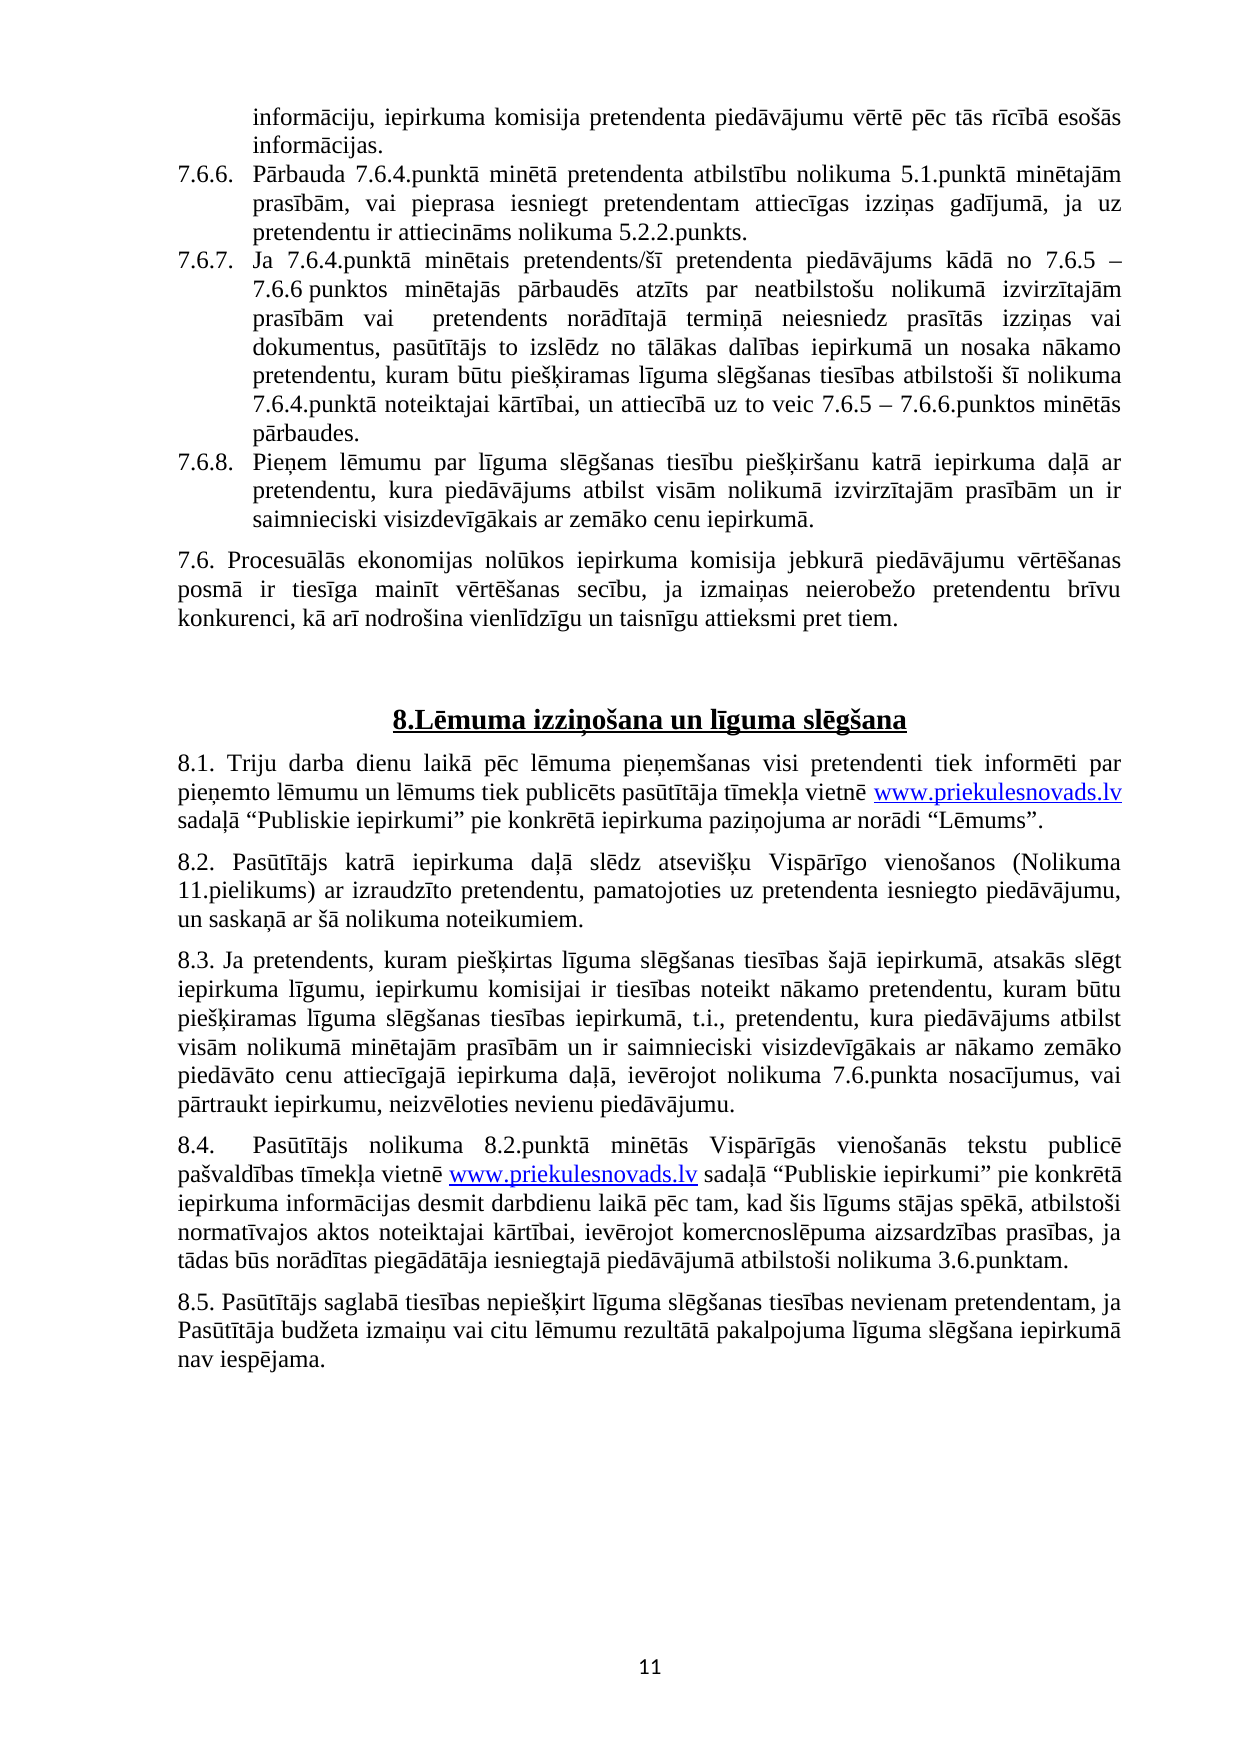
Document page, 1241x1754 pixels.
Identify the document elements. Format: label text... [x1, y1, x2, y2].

text 8.3. Ja pretendents, kuram piešķirtas līguma slēgšanas tiesības šajā iepirkumā, atsakās slēgt iepirkuma līgumu, iepirkumu komisijai ir tiesības noteikt nākamo pretendentu, kuram būtu piešķiramas līguma slēgšanas tiesības iepirkumā, t.i., pretendentu, kura piedāvājums atbilst visām nolikumā minētajām prasībām un ir saimnieciski visizdevīgākais ar nākamo zemāko piedāvāto cenu attiecīgajā iepirkuma daļā, ievērojot nolikuma 7.6.punkta nosacījumus, vai pārtraukt iepirkumu, neizvēloties nevienu piedāvājumu. [177, 945, 1122, 1118]
list Pārbauda 7.6.4.punktā minētā pretendenta atbilstību nolikuma 5.1.punktā minētajām prasībām, vai pieprasa iesniegt pretendentam attiecīgas izziņas gadījumā, ja uz pretendentu ir attiecināms nolikuma 5.2.2.punkts. [177, 159, 1122, 246]
list Pieņem lēmumu par līguma slēgšanas tiesību piešķiršanu katrā iepirkuma daļā ar pretendentu, kura piedāvājums atbilst visām nolikumā izvirzītajām prasībām un ir saimnieciski visizdevīgākais ar zemāko cenu iepirkumā. [177, 447, 1122, 533]
text 8.2. Pasūtītājs katrā iepirkuma daļā slēdz atsevišķu Vispārīgo vienošanos (Nolikuma 11.pielikums) ar izraudzīto pretendentu, pamatojoties uz pretendenta iesniegto piedāvājumu, un saskaņā ar šā nolikuma noteikumiem. [177, 847, 1122, 933]
list 8.1. Triju darba dienu laikā pēc lēmuma pieņemšanas visi pretendenti tiek informēti par pieņemto lēmumu un lēmums tiek publicēts pasūtītāja tīmekļa vietnē www.priekulesnovads.lv sadaļā “Publiskie iepirkumi” pie konkrētā iepirkuma paziņojuma ar norādi “Lēmums”. [177, 748, 1122, 834]
text 8.5. Pasūtītājs saglabā tiesības nepiešķirt līguma slēgšanas tiesības nevienam pretendentam, ja Pasūtītāja budžeta izmaiņu vai citu lēmumu rezultātā pakalpojuma līguma slēgšana iepirkumā nav iespējama. [177, 1287, 1122, 1373]
text 8.4. Pasūtītājs nolikuma 8.2.punktā minētās Vispārīgās vienošanās tekstu publicē pašvaldības tīmekļa vietnē www.priekulesnovads.lv sadaļā “Publiskie iepirkumi” pie konkrētā iepirkuma informācijas desmit darbdienu laikā pēc tam, kad šis līgums stājas spēkā, atbilstoši normatīvajos aktos noteiktajai kārtībai, ievērojot komercnoslēpuma aizsardzības prasības, ja tādas būs norādītas piegādātāja iesniegtajā piedāvājumā atbilstoši nolikuma 3.6.punktam. [177, 1130, 1122, 1274]
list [177, 102, 1122, 159]
list Ja 7.6.4.punktā minētais pretendents/šī pretendenta piedāvājums kādā no 7.6.5 – 7.6.6 punktos minētajās pārbaudēs atzīts par neatbilstošu nolikumā izvirzītajām prasībām vai pretendents norādītajā termiņā neiesniedz prasītās izziņas vai dokumentus, pasūtītājs to izslēdz no tālākas dalības iepirkumā un nosaka nākamo pretendentu, kuram būtu piešķiramas līguma slēgšanas tiesības atbilstoši šī nolikuma 7.6.4.punktā noteiktajai kārtībai, un attiecībā uz to veic 7.6.5 – 7.6.6.punktos minētās pārbaudes. [177, 246, 1122, 447]
text 8.Lēmuma izziņošana un līguma slēgšana [177, 702, 1122, 735]
text 7.6. Procesuālās ekonomijas nolūkos iepirkuma komisija jebkurā piedāvājumu vērtēšanas posmā ir tiesīga mainīt vērtēšanas secību, ja izmaiņas neierobežo pretendentu brīvu konkurenci, kā arī nodrošina vienlīdzīgu un taisnīgu attieksmi pret tiem. [177, 546, 1122, 632]
